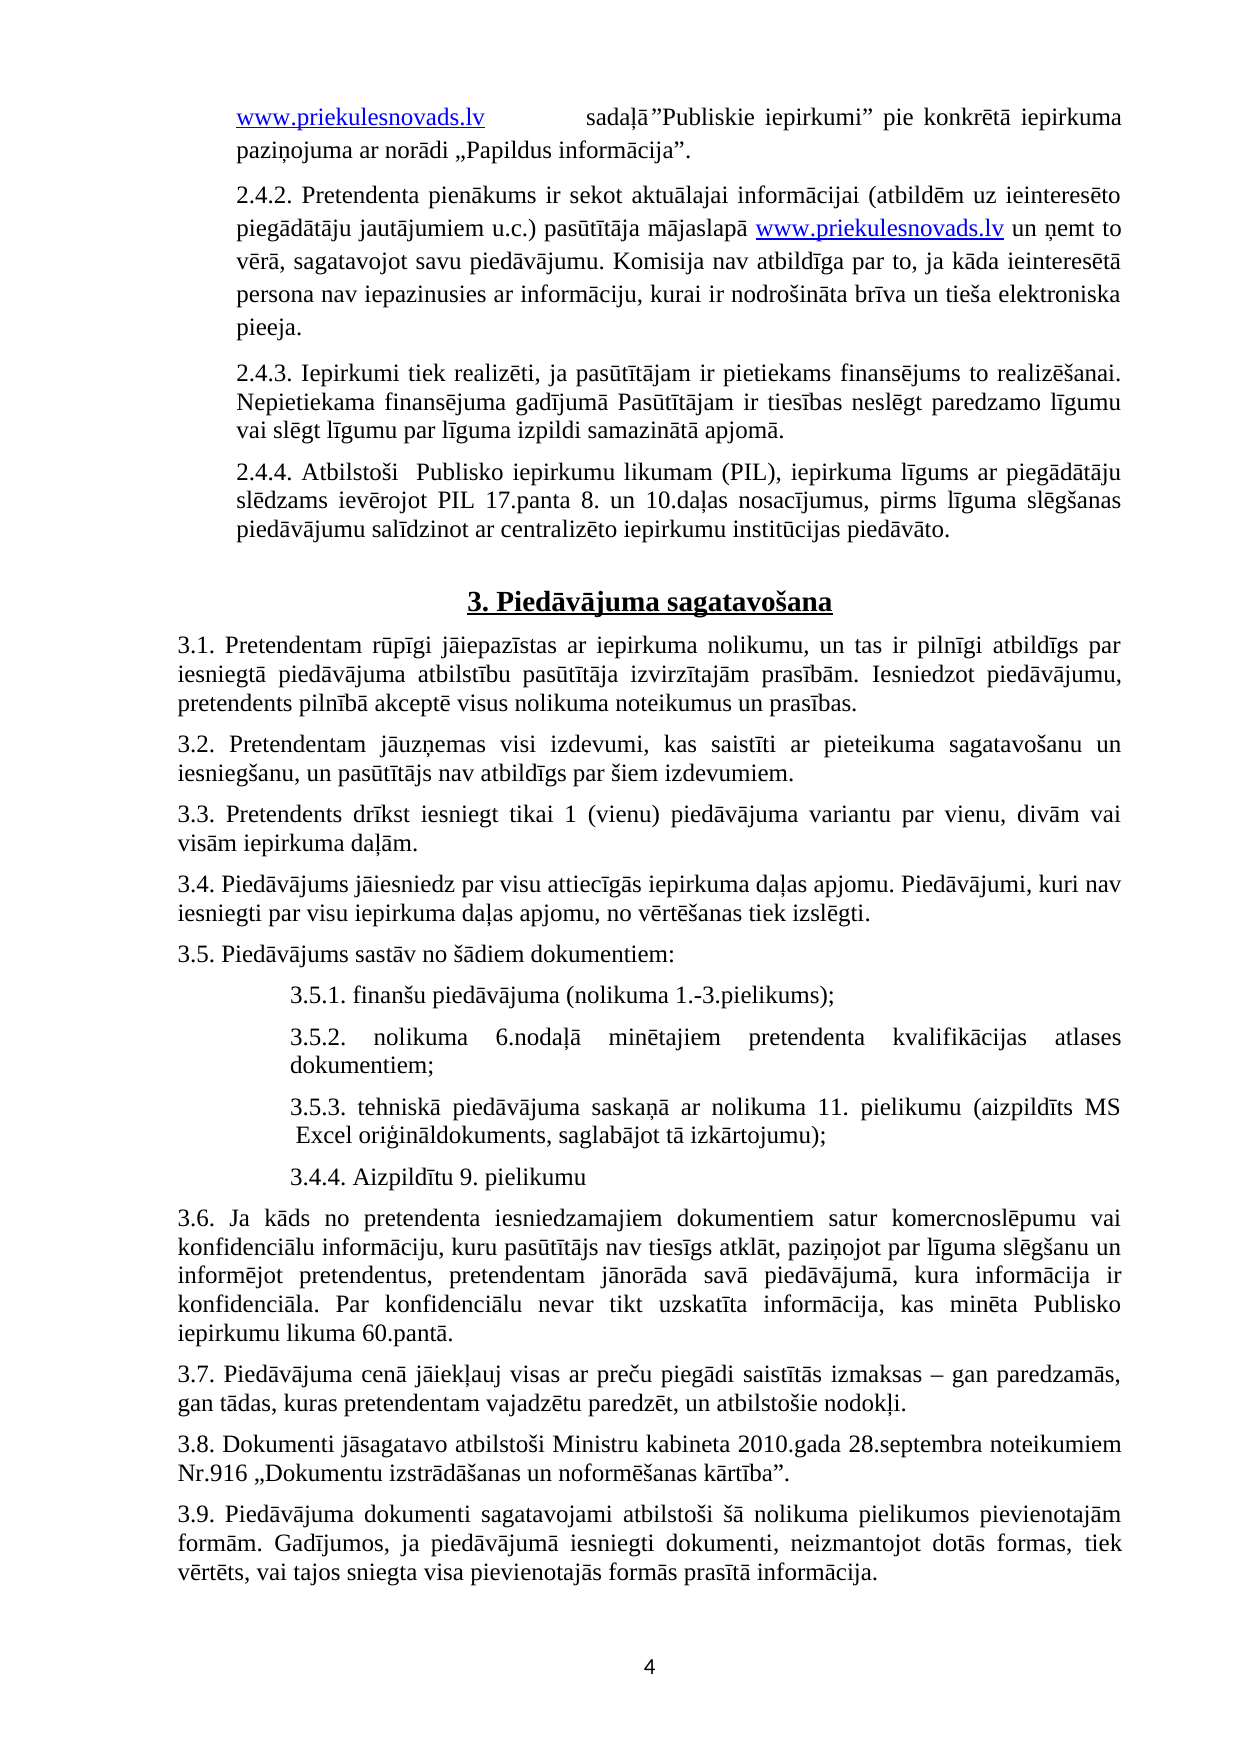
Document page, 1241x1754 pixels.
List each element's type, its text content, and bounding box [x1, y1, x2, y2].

text 3.3. Pretendents drīkst iesniegt tikai 1 (vienu) piedāvājuma variantu par vienu, divām vai visām iepirkuma daļām. [177, 799, 1122, 857]
text 2.4.2. Pretendenta pienākums ir sekot aktuālajai informācijai (atbildēm uz ieinteresēto piegādātāju jautājumiem u.c.) pasūtītāja mājaslapā www.priekulesnovads.lv un ņemt to vērā, sagatavojot savu piedāvājumu. Komisija nav atbildīga par to, ja kāda ieinteresētā persona nav iepazinusies ar informāciju, kurai ir nodrošināta brīva un tieša elektroniska pieeja. [236, 180, 1122, 341]
text 3. Piedāvājuma sagatavošana [177, 584, 1122, 618]
text 2.4.4. Atbilstoši Publisko iepirkumu likumam (PIL), iepirkuma līgums ar piegādātāju slēdzams ievērojot PIL 17.panta 8. un 10.daļas nosacījumus, pirms līguma slēgšanas piedāvājumu salīdzinot ar centralizēto iepirkumu institūcijas piedāvāto. [236, 457, 1122, 543]
text 3.5.2. nolikuma 6.nodaļā minētajiem pretendenta kvalifikācijas atlases dokumentiem; [290, 1022, 1122, 1079]
text 3.8. Dokumenti jāsagatavo atbilstoši Ministru kabineta 2010.gada 28.septembra noteikumiem Nr.916 „Dokumentu izstrādāšanas un noformēšanas kārtība”. [177, 1429, 1122, 1487]
text 3.4. Piedāvājums jāiesniedz par visu attiecīgās iepirkuma daļas apjomu. Piedāvājumi, kuri nav iesniegti par visu iepirkuma daļas apjomu, no vērtēšanas tiek izslēgti. [177, 869, 1122, 927]
text 3.2. Pretendentam jāuzņemas visi izdevumi, kas saistīti ar pieteikuma sagatavošanu un iesniegšanu, un pasūtītājs nav atbildīgs par šiem izdevumiem. [177, 729, 1122, 787]
text 3.6. Ja kāds no pretendenta iesniedzamajiem dokumentiem satur komercnoslēpumu vai konfidenciālu informāciju, kuru pasūtītājs nav tiesīgs atklāt, paziņojot par līguma slēgšanu un informējot pretendentus, pretendentam jānorāda savā piedāvājumā, kura informācija ir konfidenciāla. Par konfidenciālu nevar tikt uzskatīta informācija, kas minēta Publisko iepirkumu likuma 60.pantā. [177, 1203, 1122, 1347]
text 2.4.3. Iepirkumi tiek realizēti, ja pasūtītājam ir pietiekams finansējums to realizēšanai. Nepietiekama finansējuma gadījumā Pasūtītājam ir tiesības neslēgt paredzamo līgumu vai slēgt līgumu par līguma izpildi samazinātā apjomā. [236, 358, 1122, 444]
text 3.5.1. finanšu piedāvājuma (nolikuma 1.-3.pielikums); [290, 980, 1122, 1009]
list 3.1. Pretendentam rūpīgi jāiepazīstas ar iepirkuma nolikumu, un tas ir pilnīgi atbildīgs par iesniegtā piedāvājuma atbilstību pasūtītāja izvirzītajām prasībām. Iesniedzot piedāvājumu, pretendents pilnībā akceptē visus nolikuma noteikumus un prasības. [177, 630, 1122, 717]
list 3.9. Piedāvājuma dokumenti sagatavojami atbilstoši šā nolikuma pielikumos pievienotajām formām. Gadījumos, ja piedāvājumā iesniegti dokumenti, neizmantojot dotās formas, tiek vērtēts, vai tajos sniegta visa pievienotajās formās prasītā informācija. [177, 1499, 1122, 1585]
text 3.5.3. tehniskā piedāvājuma saskaņā ar nolikuma 11. pielikumu (aizpildīts MS Excel oriģināldokuments, saglabājot tā izkārtojumu); [290, 1092, 1122, 1149]
text 3.7. Piedāvājuma cenā jāiekļauj visas ar preču piegādi saistītās izmaksas – gan paredzamās, gan tādas, kuras pretendentam vajadzētu paredzēt, un atbilstošie nodokļi. [177, 1359, 1122, 1417]
text 3.4.4. Aizpildītu 9. pielikumu [290, 1162, 1122, 1190]
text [236, 102, 1122, 164]
text 3.5. Piedāvājums sastāv no šādiem dokumentiem: [177, 939, 1122, 968]
